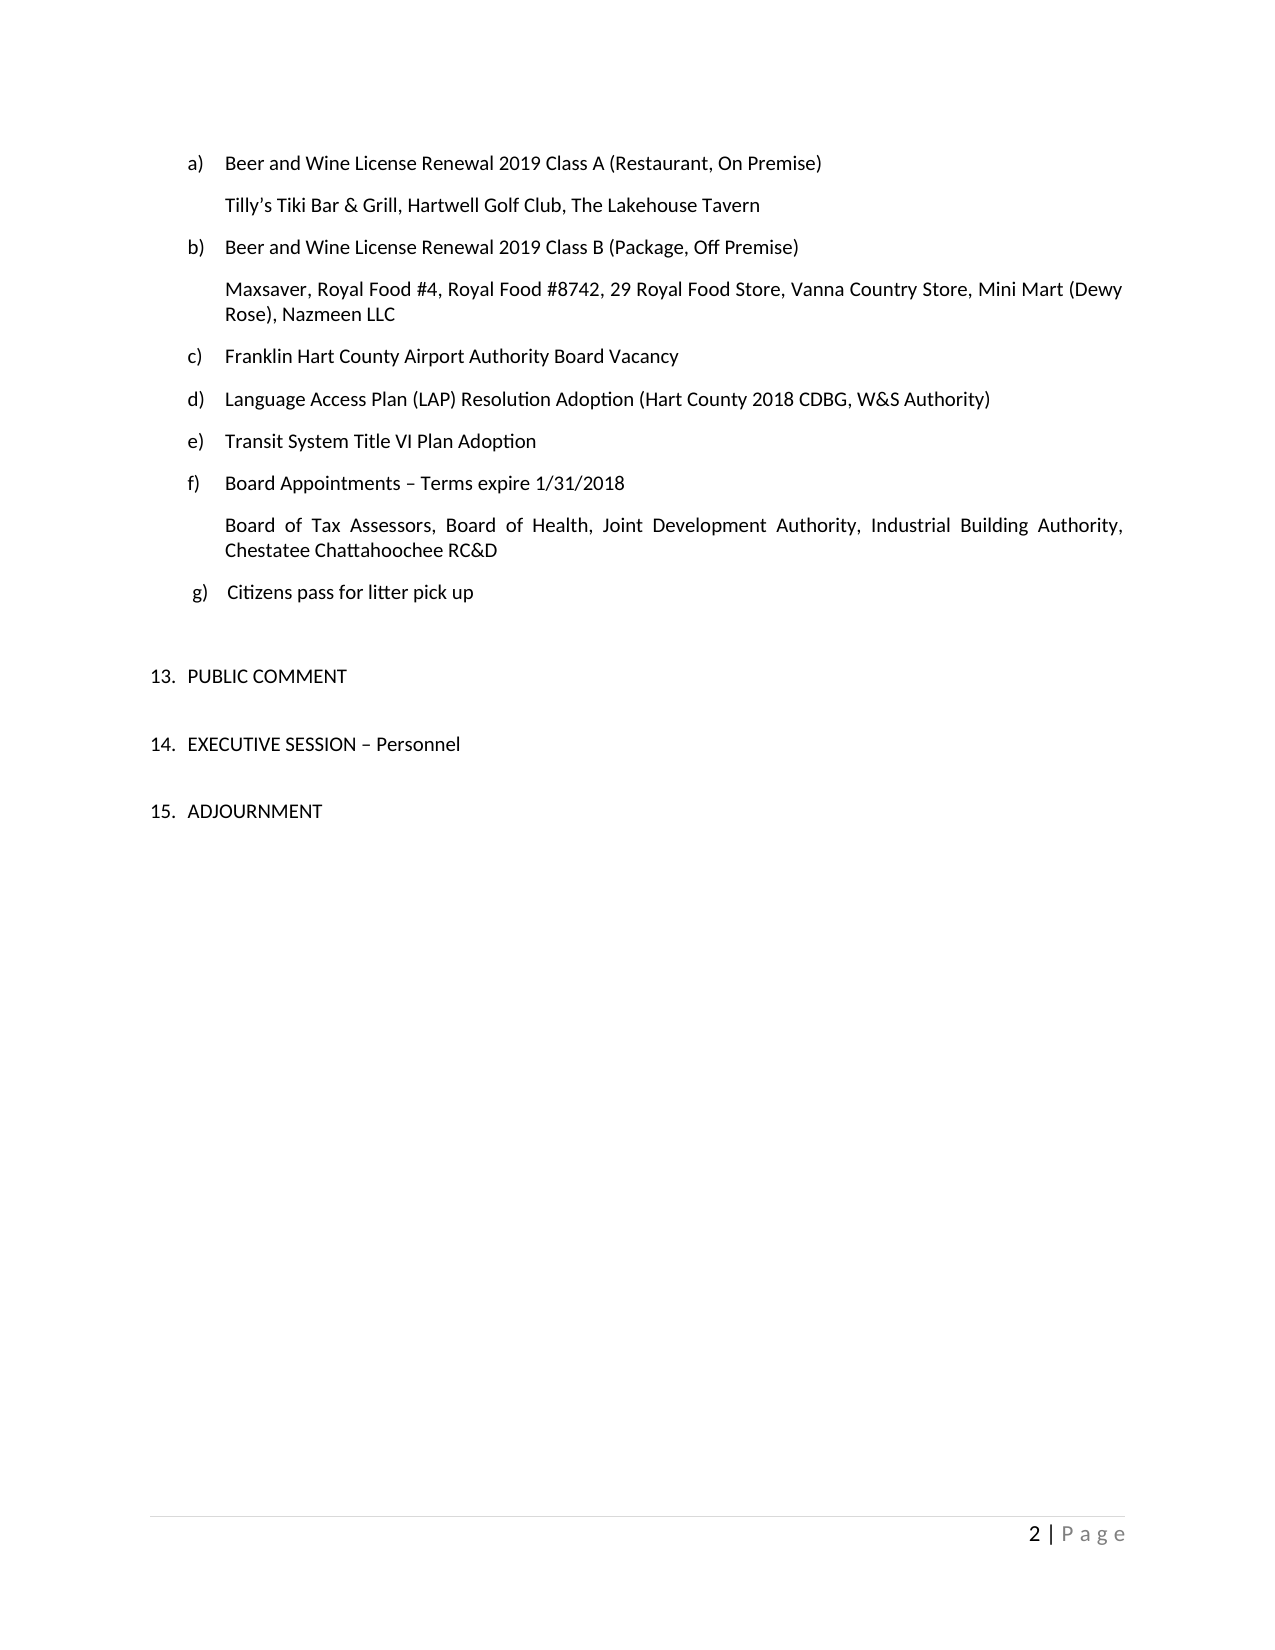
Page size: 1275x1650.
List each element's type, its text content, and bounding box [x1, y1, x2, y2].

text a) Beer and Wine License Renewal 2019 Class A (Restaurant, On Premise) [187, 150, 1125, 175]
text c) Franklin Hart County Airport Authority Board Vacancy [187, 344, 1125, 369]
list PUBLIC COMMENT [150, 664, 1125, 689]
text Board of Tax Assessors, Board of Health, Joint Development Authority, Industrial Building Authority, Chestatee Chattahoochee RC&D [225, 512, 1125, 563]
text b) Beer and Wine License Renewal 2019 Class B (Package, Off Premise) [187, 234, 1125, 259]
text Tilly’s Tiki Bar & Grill, Hartwell Golf Club, The Lakehouse Tavern [187, 192, 1125, 217]
list ADJOURNMENT [150, 799, 1125, 824]
text g) Citizens pass for litter pick up [150, 579, 1125, 605]
text d) Language Access Plan (LAP) Resolution Adoption (Hart County 2018 CDBG, W&S Authority) [187, 386, 1125, 411]
list EXECUTIVE SESSION – Personnel [150, 731, 1125, 757]
text Maxsaver, Royal Food #4, Royal Food #8742, 29 Royal Food Store, Vanna Country Store, Mini Mart (Dewy Rose), Nazmeen LLC [225, 276, 1125, 327]
text f) Board Appointments – Terms expire 1/31/2018 [187, 470, 1125, 495]
text e) Transit System Title VI Plan Adoption [187, 428, 1125, 453]
